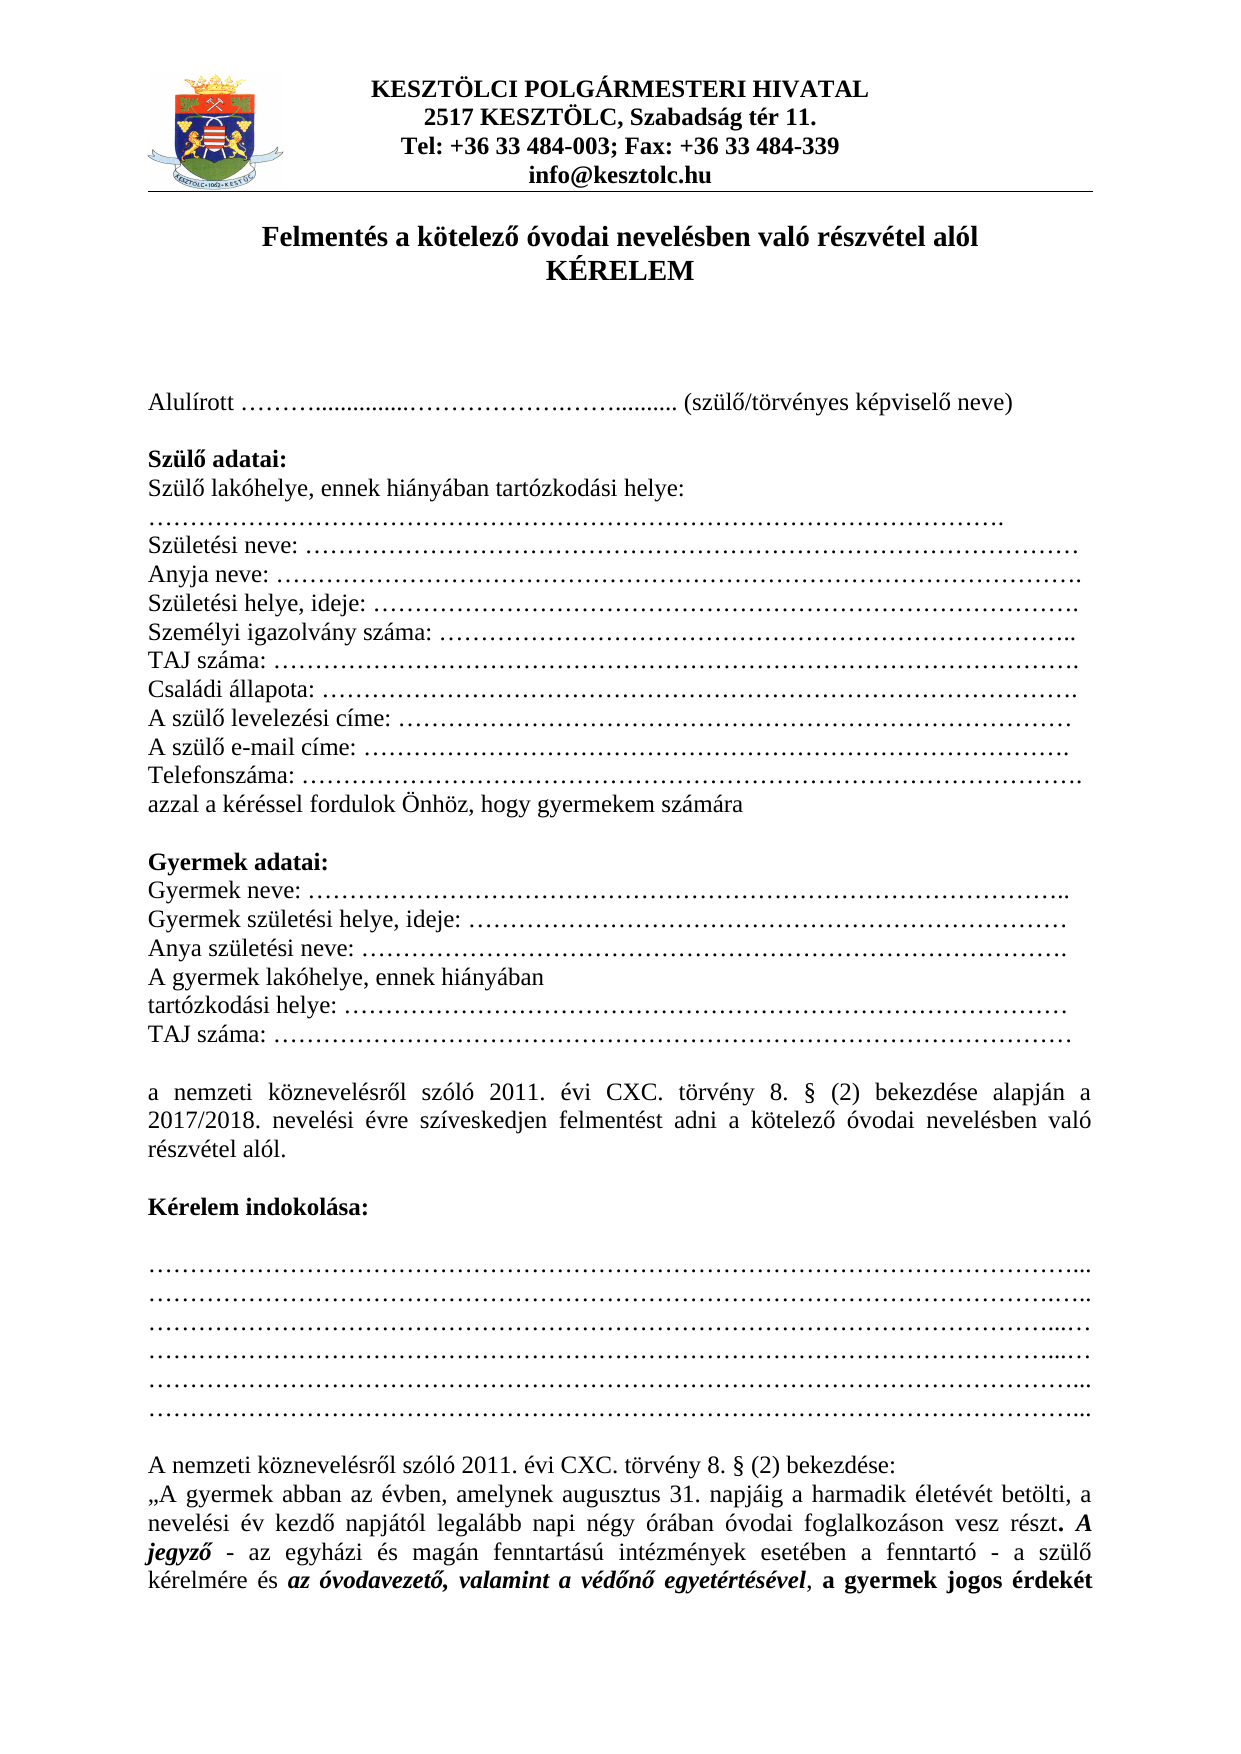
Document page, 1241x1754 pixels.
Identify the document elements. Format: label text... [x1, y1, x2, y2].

text azzal a kéréssel fordulok Önhöz, hogy gyermekem számára [148, 789, 1093, 818]
text …………………………………………………………………………………………………... [148, 1393, 1093, 1422]
text Felmentés a kötelező óvodai nevelésben való részvétel alól [148, 219, 1093, 253]
text Szülő adatai: [148, 444, 1093, 473]
text Anya születési neve: …………………………………………………………………………. [148, 933, 1093, 962]
text Személyi igazolvány száma: ………………………………………………………………….. [148, 617, 1093, 646]
text Gyermek neve: ……………………………………………………………………………….. [148, 876, 1093, 904]
text Születési neve: ………………………………………………………………………………… [148, 531, 1093, 559]
text Szülő lakóhelye, ennek hiányában tartózkodási helye:…………………………………………………………………………………………. [148, 473, 1093, 531]
text TAJ száma: …………………………………………………………………………………… [148, 1019, 1093, 1048]
text a nemzeti köznevelésről szóló 2011. évi CXC. törvény 8. § (2) bekezdése alapján a 2017/2018. nevelési évre szíveskedjen felmentést adni a kötelező óvodai nevelésben való részvétel alól. [148, 1077, 1093, 1163]
text A szülő e-mail címe: …………………………………………………………………………. [148, 732, 1093, 761]
text ……………………………………………………………………………………………….….. [148, 1278, 1093, 1307]
text ………………………………………………………………………………………………...… [148, 1336, 1093, 1364]
text A nemzeti köznevelésről szóló 2011. évi CXC. törvény 8. § (2) bekezdése: [148, 1451, 1093, 1479]
text tartózkodási helye: …………………………………………………………………………… [148, 991, 1093, 1019]
text Gyermek adatai: [148, 847, 1093, 876]
text Anyja neve: ……………………………………………………………………………………. [148, 559, 1093, 588]
text …………………………………………………………………………………………………... [148, 1249, 1093, 1278]
text KÉRELEM [148, 253, 1093, 286]
picture [147, 73, 285, 190]
text Születési helye, ideje: …………………………………………………………………………. [148, 588, 1093, 617]
text Telefonszáma: …………………………………………………………………………………. [148, 761, 1093, 789]
text A szülő levelezési címe: ……………………………………………………………………… [148, 703, 1093, 732]
text A gyermek lakóhelye, ennek hiányában [148, 962, 1093, 991]
text Alulírott ………...............……………….…….......... (szülő/törvényes képviselő neve) [148, 387, 1093, 416]
text Családi állapota: ………………………………………………………………………………. [148, 674, 1093, 703]
text TAJ száma: ……………………………………………………………………………………. [148, 646, 1093, 674]
text …………………………………………………………………………………………………... [148, 1364, 1093, 1393]
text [148, 1479, 1093, 1594]
text ………………………………………………………………………………………………...… [148, 1307, 1093, 1336]
text Gyermek születési helye, ideje: ……………………………………………………………… [148, 904, 1093, 933]
text Kérelem indokolása: [148, 1192, 1093, 1221]
